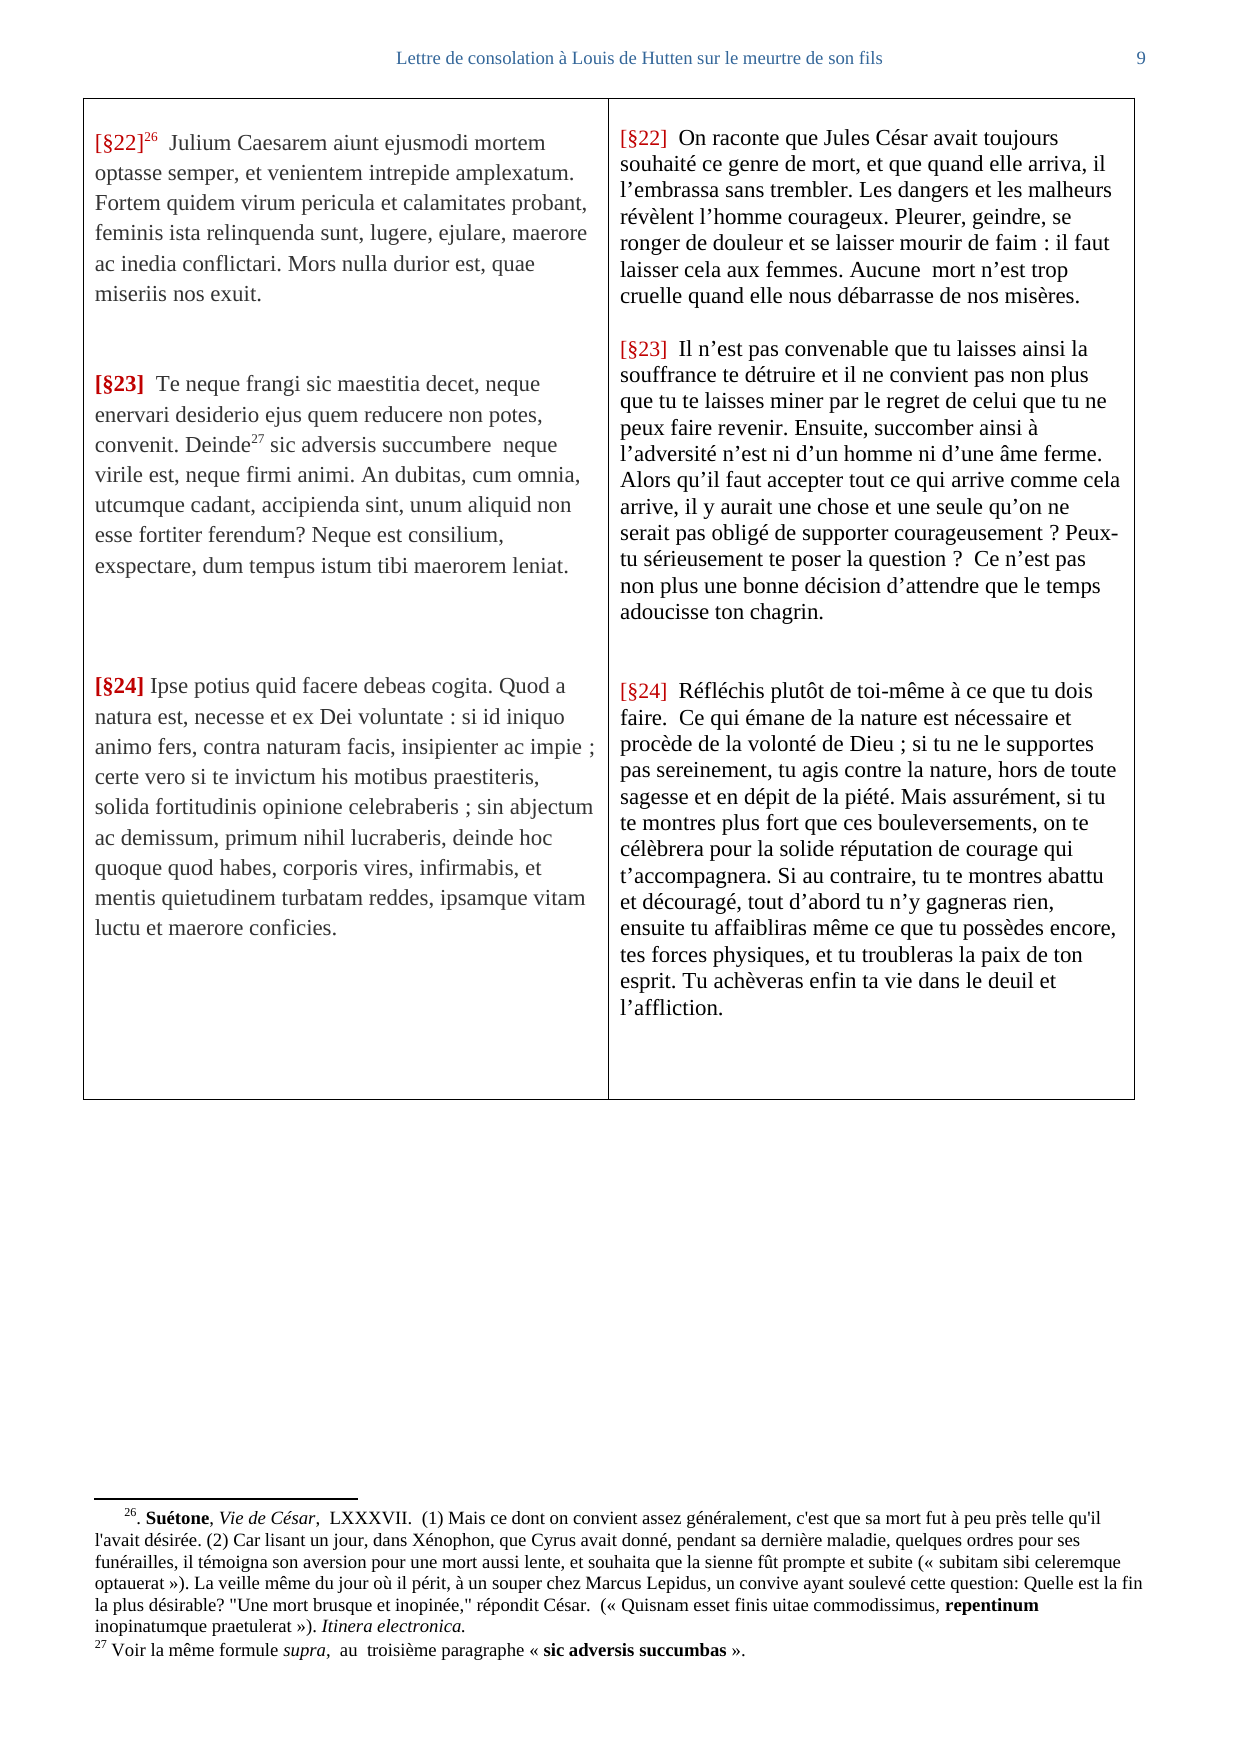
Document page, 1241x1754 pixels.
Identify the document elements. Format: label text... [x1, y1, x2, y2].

table_header [§22] Julium Caesarem aiunt ejusmodi mortem optasse semper, et venientem intrepide amplexatum. Fortem quidem virum pericula et calamitates probant, feminis ista relinquenda sunt, lugere, ejulare, maerore ac inedia conflictari. Mors nulla durior est, quae miseriis nos exuit. [§23] Te neque frangi sic maestitia decet, neque enervari desiderio ejus quem reducere non potes, convenit. Deinde sic adversis succumbere neque virile est, neque firmi animi. An dubitas, cum omnia, utcumque cadant, accipienda sint, unum aliquid non esse fortiter ferendum? Neque est consilium, exspectare, dum tempus istum tibi maerorem leniat. [§24] Ipse potius quid facere debeas cogita. Quod a natura est, necesse et ex Dei voluntate : si id iniquo animo fers, contra naturam facis, insipienter ac impie ; certe vero si te invictum his motibus praestiteris, solida fortitudinis opinione celebraberis ; sin abjectum ac demissum, primum nihil lucraberis, deinde hoc quoque quod habes, corporis vires, infirmabis, et mentis quietudinem turbatam reddes, ipsamque vitam luctu et maerore conficies. [84, 99, 608, 1099]
table_header [§22] On raconte que Jules César avait toujours souhaité ce genre de mort, et que quand elle arriva, il l’embrassa sans trembler. Les dangers et les malheurs révèlent l’homme courageux. Pleurer, geindre, se ronger de douleur et se laisser mourir de faim : il faut laisser cela aux femmes. Aucune mort n’est trop cruelle quand elle nous débarrasse de nos misères. [§23] Il n’est pas convenable que tu laisses ainsi la souffrance te détruire et il ne convient pas non plus que tu te laisses miner par le regret de celui que tu ne peux faire revenir. Ensuite, succomber ainsi à l’adversité n’est ni d’un homme ni d’une âme ferme. Alors qu’il faut accepter tout ce qui arrive comme cela arrive, il y aurait une chose et une seule qu’on ne serait pas obligé de supporter courageusement ? Peux-tu sérieusement te poser la question ? Ce n’est pas non plus une bonne décision d’attendre que le temps adoucisse ton chagrin. [§24] Réfléchis plutôt de toi-même à ce que tu dois faire. Ce qui émane de la nature est nécessaire et procède de la volonté de Dieu ; si tu ne le supportes pas sereinement, tu agis contre la nature, hors de toute sagesse et en dépit de la piété. Mais assurément, si tu te montres plus fort que ces bouleversements, on te célèbrera pour la solide réputation de courage qui t’accompagnera. Si au contraire, tu te montres abattu et découragé, tout d’abord tu n’y gagneras rien, ensuite tu affaibliras même ce que tu possèdes encore, tes forces physiques, et tu troubleras la paix de ton esprit. Tu achèveras enfin ta vie dans le deuil et l’affliction. [609, 99, 1134, 1099]
